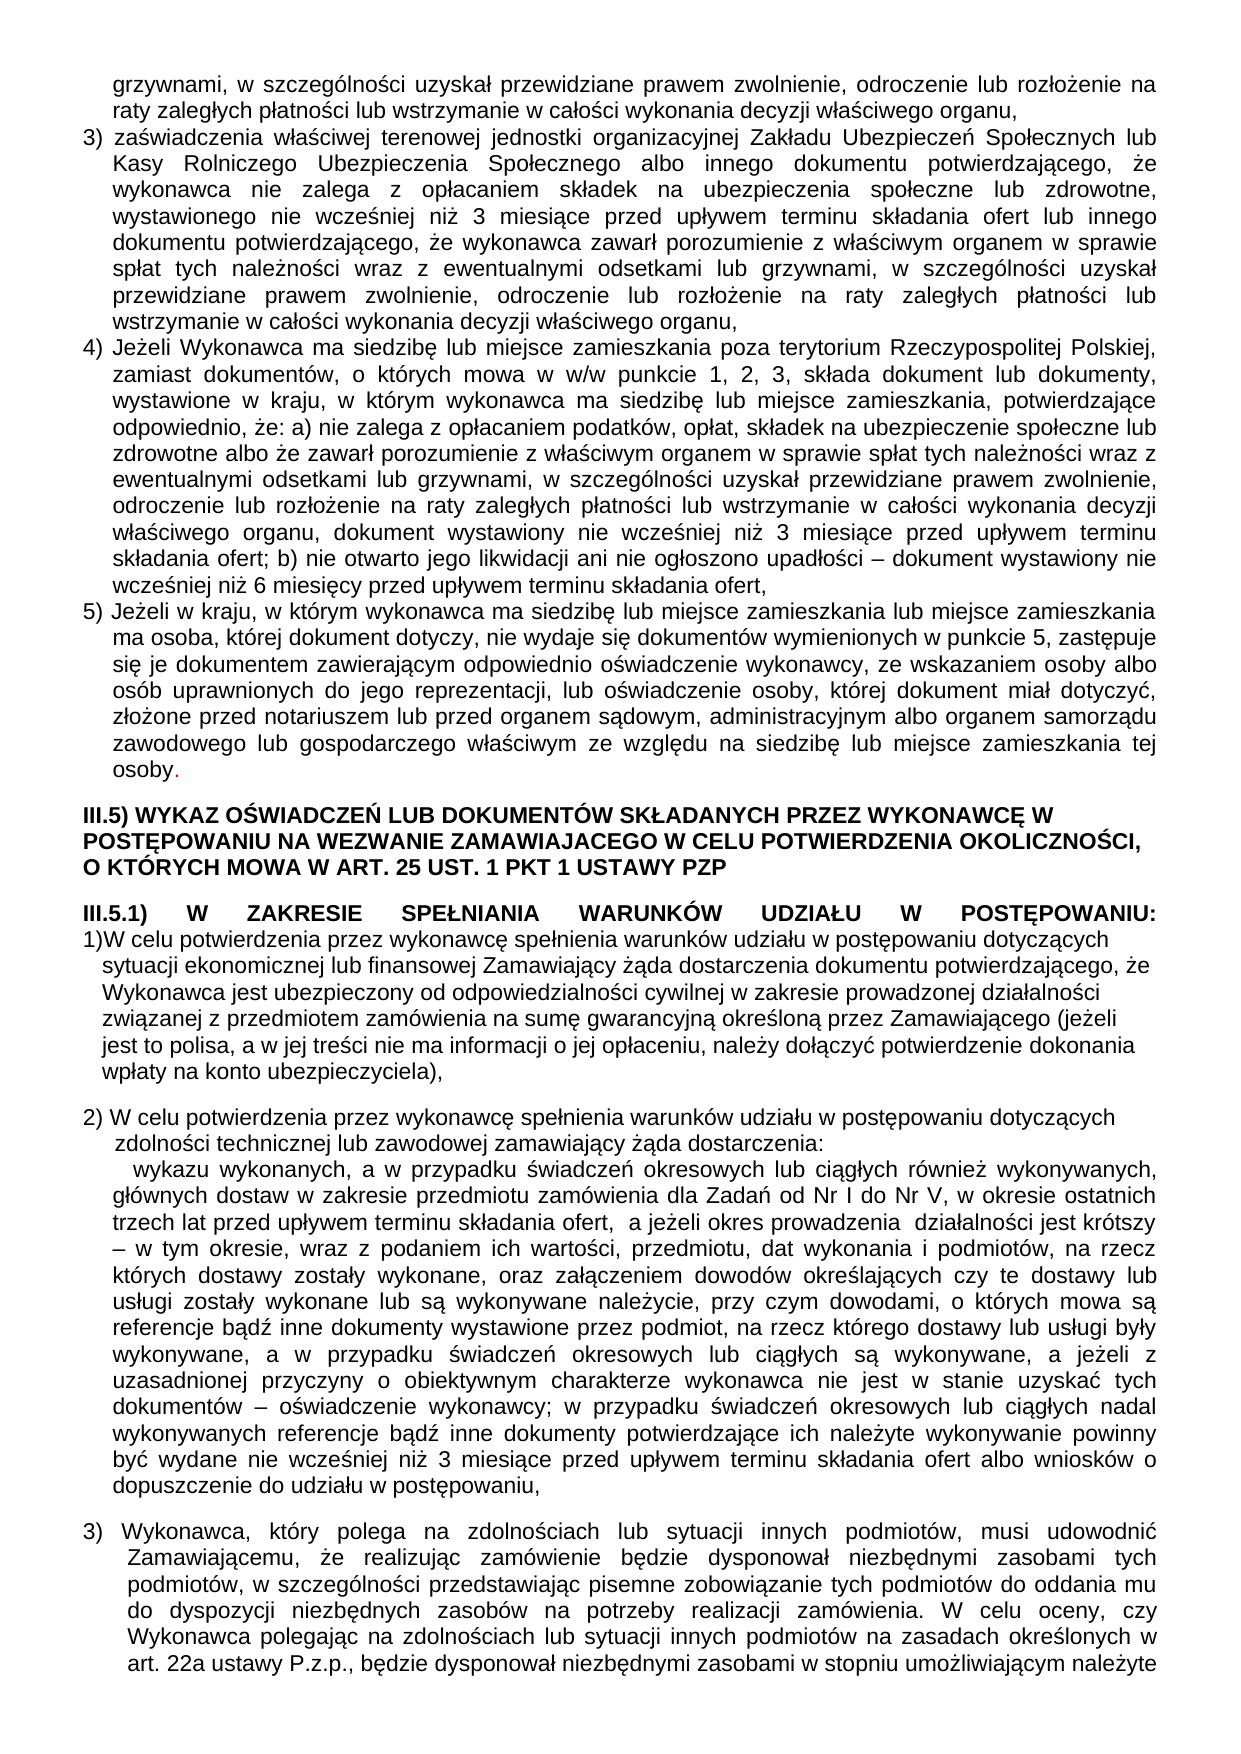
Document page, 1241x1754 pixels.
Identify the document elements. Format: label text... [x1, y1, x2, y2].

text jest to polisa, a w jej treści nie ma informacji o jej opłaceniu, należy dołączyć potwierdzenie dokonania [83, 1032, 1157, 1058]
text 5) Jeżeli w kraju, w którym wykonawca ma siedzibę lub miejsce zamieszkania lub miejsce zamieszkania ma osoba, której dokument dotyczy, nie wydaje się dokumentów wymienionych w punkcie 5, zastępuje się je dokumentem zawierającym odpowiednio oświadczenie wykonawcy, ze wskazaniem osoby albo osób uprawnionych do jego reprezentacji, lub oświadczenie osoby, której dokument miał dotyczyć, złożone przed notariuszem lub przed organem sądowym, administracyjnym albo organem samorządu zawodowego lub gospodarczego właściwym ze względu na siedzibę lub miejsce zamieszkania tej osoby. [83, 598, 1157, 782]
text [83, 1518, 1157, 1676]
text wpłaty na konto ubezpieczyciela), [83, 1058, 1157, 1084]
text zdolności technicznej lub zawodowej zamawiający żąda dostarczenia: [83, 1130, 1157, 1156]
text sytuacji ekonomicznej lub finansowej Zamawiający żąda dostarczenia dokumentu potwierdzającego, że [83, 952, 1157, 979]
text wykazu wykonanych, a w przypadku świadczeń okresowych lub ciągłych również wykonywanych, głównych dostaw w zakresie przedmiotu zamówienia dla Zadań od Nr I do Nr V, w okresie ostatnich trzech lat przed upływem terminu składania ofert, a jeżeli okres prowadzenia działalności jest krótszy – w tym okresie, wraz z podaniem ich wartości, przedmiotu, dat wykonania i podmiotów, na rzecz których dostawy zostały wykonane, oraz załączeniem dowodów określających czy te dostawy lub usługi zostały wykonane lub są wykonywane należycie, przy czym dowodami, o których mowa są referencje bądź inne dokumenty wystawione przez podmiot, na rzecz którego dostawy lub usługi były wykonywane, a w przypadku świadczeń okresowych lub ciągłych są wykonywane, a jeżeli z uzasadnionej przyczyny o obiektywnym charakterze wykonawca nie jest w stanie uzyskać tych dokumentów – oświadczenie wykonawcy; w przypadku świadczeń okresowych lub ciągłych nadal wykonywanych referencje bądź inne dokumenty potwierdzające ich należyte wykonywanie powinny być wydane nie wcześniej niż 3 miesiące przed upływem terminu składania ofert albo wniosków o dopuszczenie do udziału w postępowaniu, [83, 1156, 1157, 1499]
text 4) Jeżeli Wykonawca ma siedzibę lub miejsce zamieszkania poza terytorium Rzeczypospolitej Polskiej, zamiast dokumentów, o których mowa w w/w punkcie 1, 2, 3, składa dokument lub dokumenty, wystawione w kraju, w którym wykonawca ma siedzibę lub miejsce zamieszkania, potwierdzające odpowiednio, że: a) nie zalega z opłacaniem podatków, opłat, składek na ubezpieczenie społeczne lub zdrowotne albo że zawarł porozumienie z właściwym organem w sprawie spłat tych należności wraz z ewentualnymi odsetkami lub grzywnami, w szczególności uzyskał przewidziane prawem zwolnienie, odroczenie lub rozłożenie na raty zaległych płatności lub wstrzymanie w całości wykonania decyzji właściwego organu, dokument wystawiony nie wcześniej niż 3 miesiące przed upływem terminu składania ofert; b) nie otwarto jego likwidacji ani nie ogłoszono upadłości – dokument wystawiony nie wcześniej niż 6 miesięcy przed upływem terminu składania ofert, [83, 334, 1157, 598]
text 2) W celu potwierdzenia przez wykonawcę spełnienia warunków udziału w postępowaniu dotyczących [83, 1103, 1157, 1130]
text III.5) WYKAZ OŚWIADCZEŃ LUB DOKUMENTÓW SKŁADANYCH PRZEZ WYKONAWCĘ W POSTĘPOWANIU NA WEZWANIE ZAMAWIAJACEGO W CELU POTWIERDZENIA OKOLICZNOŚCI, O KTÓRYCH MOWA W ART. 25 UST. 1 PKT 1 USTAWY PZP [83, 802, 1157, 881]
text 3) zaświadczenia właściwej terenowej jednostki organizacyjnej Zakładu Ubezpieczeń Społecznych lub Kasy Rolniczego Ubezpieczenia Społecznego albo innego dokumentu potwierdzającego, że wykonawca nie zalega z opłacaniem składek na ubezpieczenia społeczne lub zdrowotne, wystawionego nie wcześniej niż 3 miesiące przed upływem terminu składania ofert lub innego dokumentu potwierdzającego, że wykonawca zawarł porozumienie z właściwym organem w sprawie spłat tych należności wraz z ewentualnymi odsetkami lub grzywnami, w szczególności uzyskał przewidziane prawem zwolnienie, odroczenie lub rozłożenie na raty zaległych płatności lub wstrzymanie w całości wykonania decyzji właściwego organu, [83, 123, 1157, 334]
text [83, 71, 1157, 123]
text związanej z przedmiotem zamówienia na sumę gwarancyjną określoną przez Zamawiającego (jeżeli [83, 1005, 1157, 1032]
text III.5.1) W ZAKRESIE SPEŁNIANIA WARUNKÓW UDZIAŁU W POSTĘPOWANIU: 1)W celu potwierdzenia przez wykonawcę spełnienia warunków udziału w postępowaniu dotyczących [83, 900, 1157, 952]
text Wykonawca jest ubezpieczony od odpowiedzialności cywilnej w zakresie prowadzonej działalności [83, 979, 1157, 1005]
